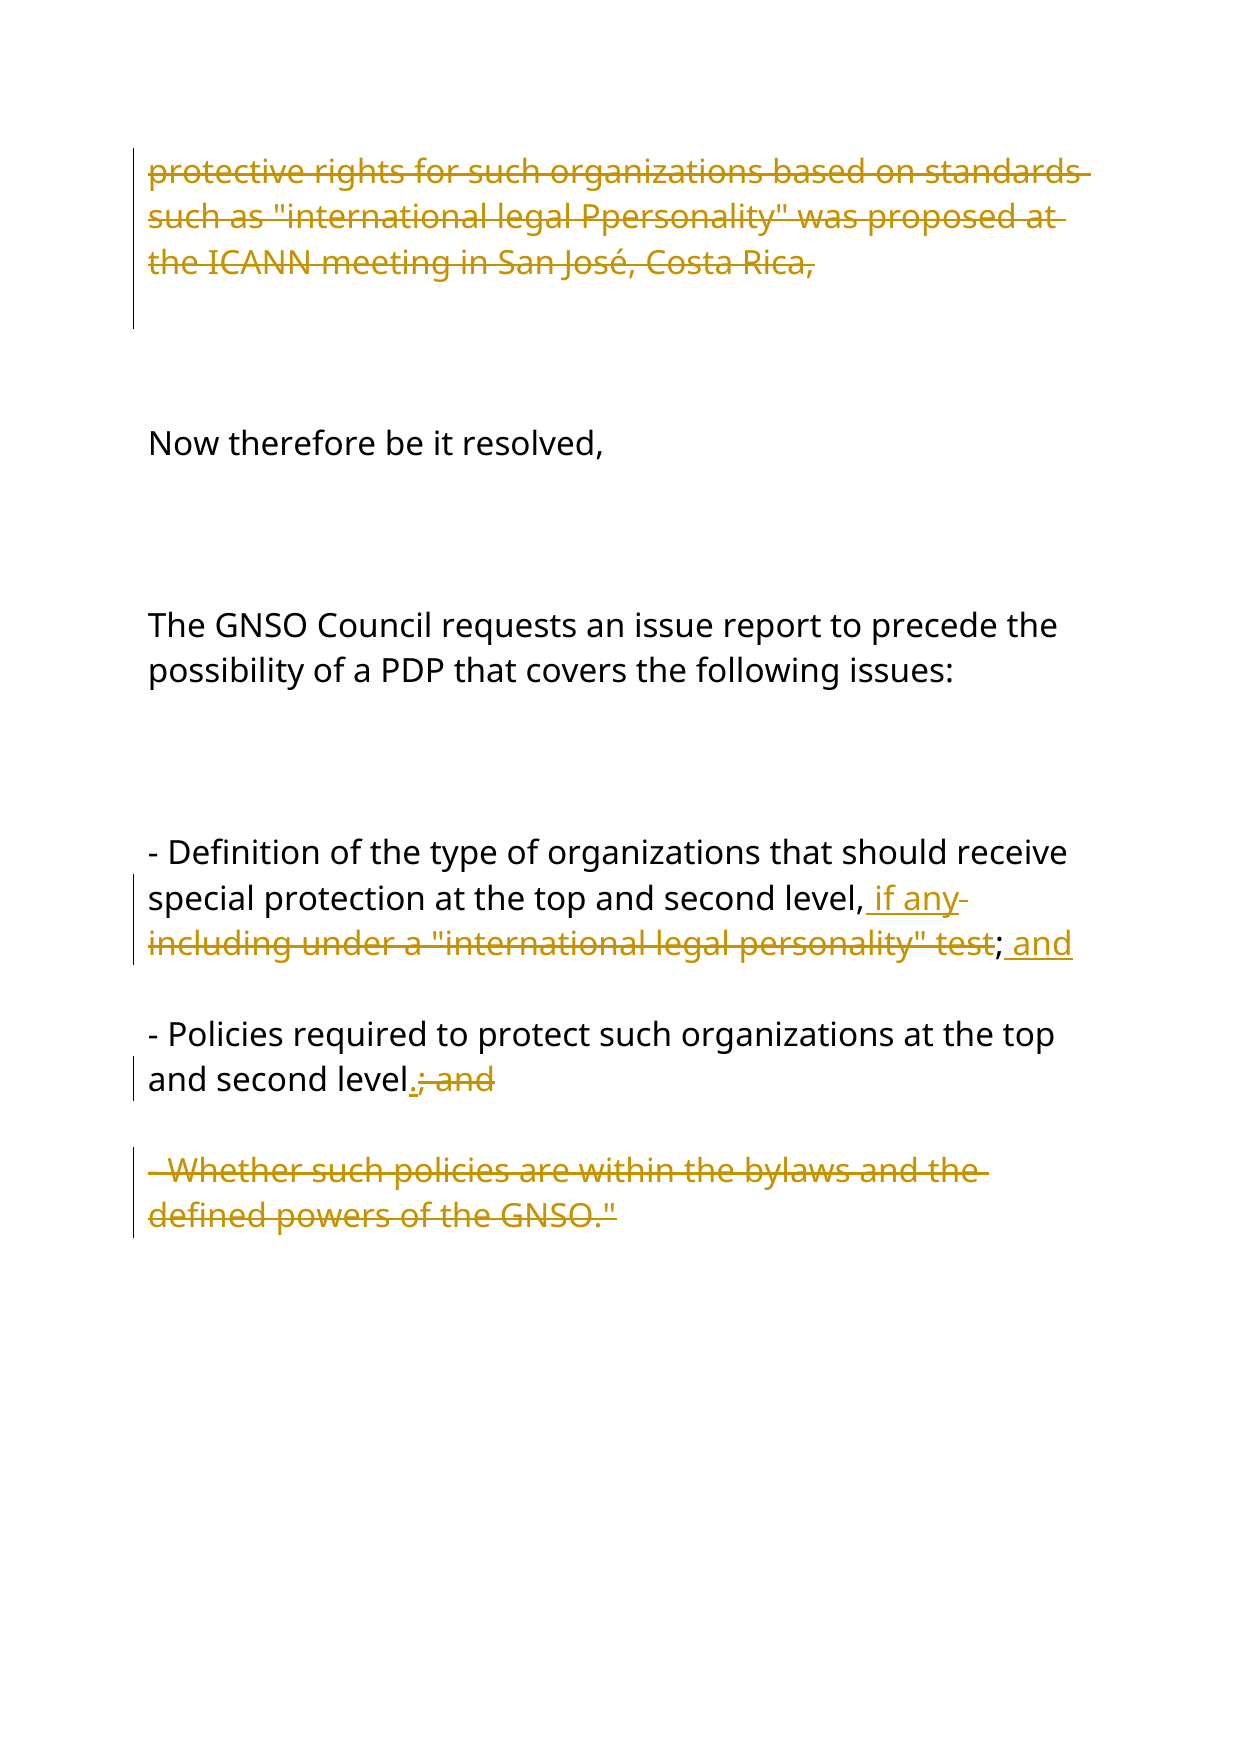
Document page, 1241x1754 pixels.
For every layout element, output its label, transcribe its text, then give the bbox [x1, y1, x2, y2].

text Now therefore be it resolved, [148, 420, 1093, 466]
text The GNSO Council requests an issue report to precede the possibility of a PDP that covers the following issues: [148, 602, 1093, 693]
text - Policies required to protect such organizations at the top and second level [148, 1011, 1093, 1101]
text - Definition of the type of organizations that should receive special protection at the top and second level,; [148, 829, 1093, 965]
